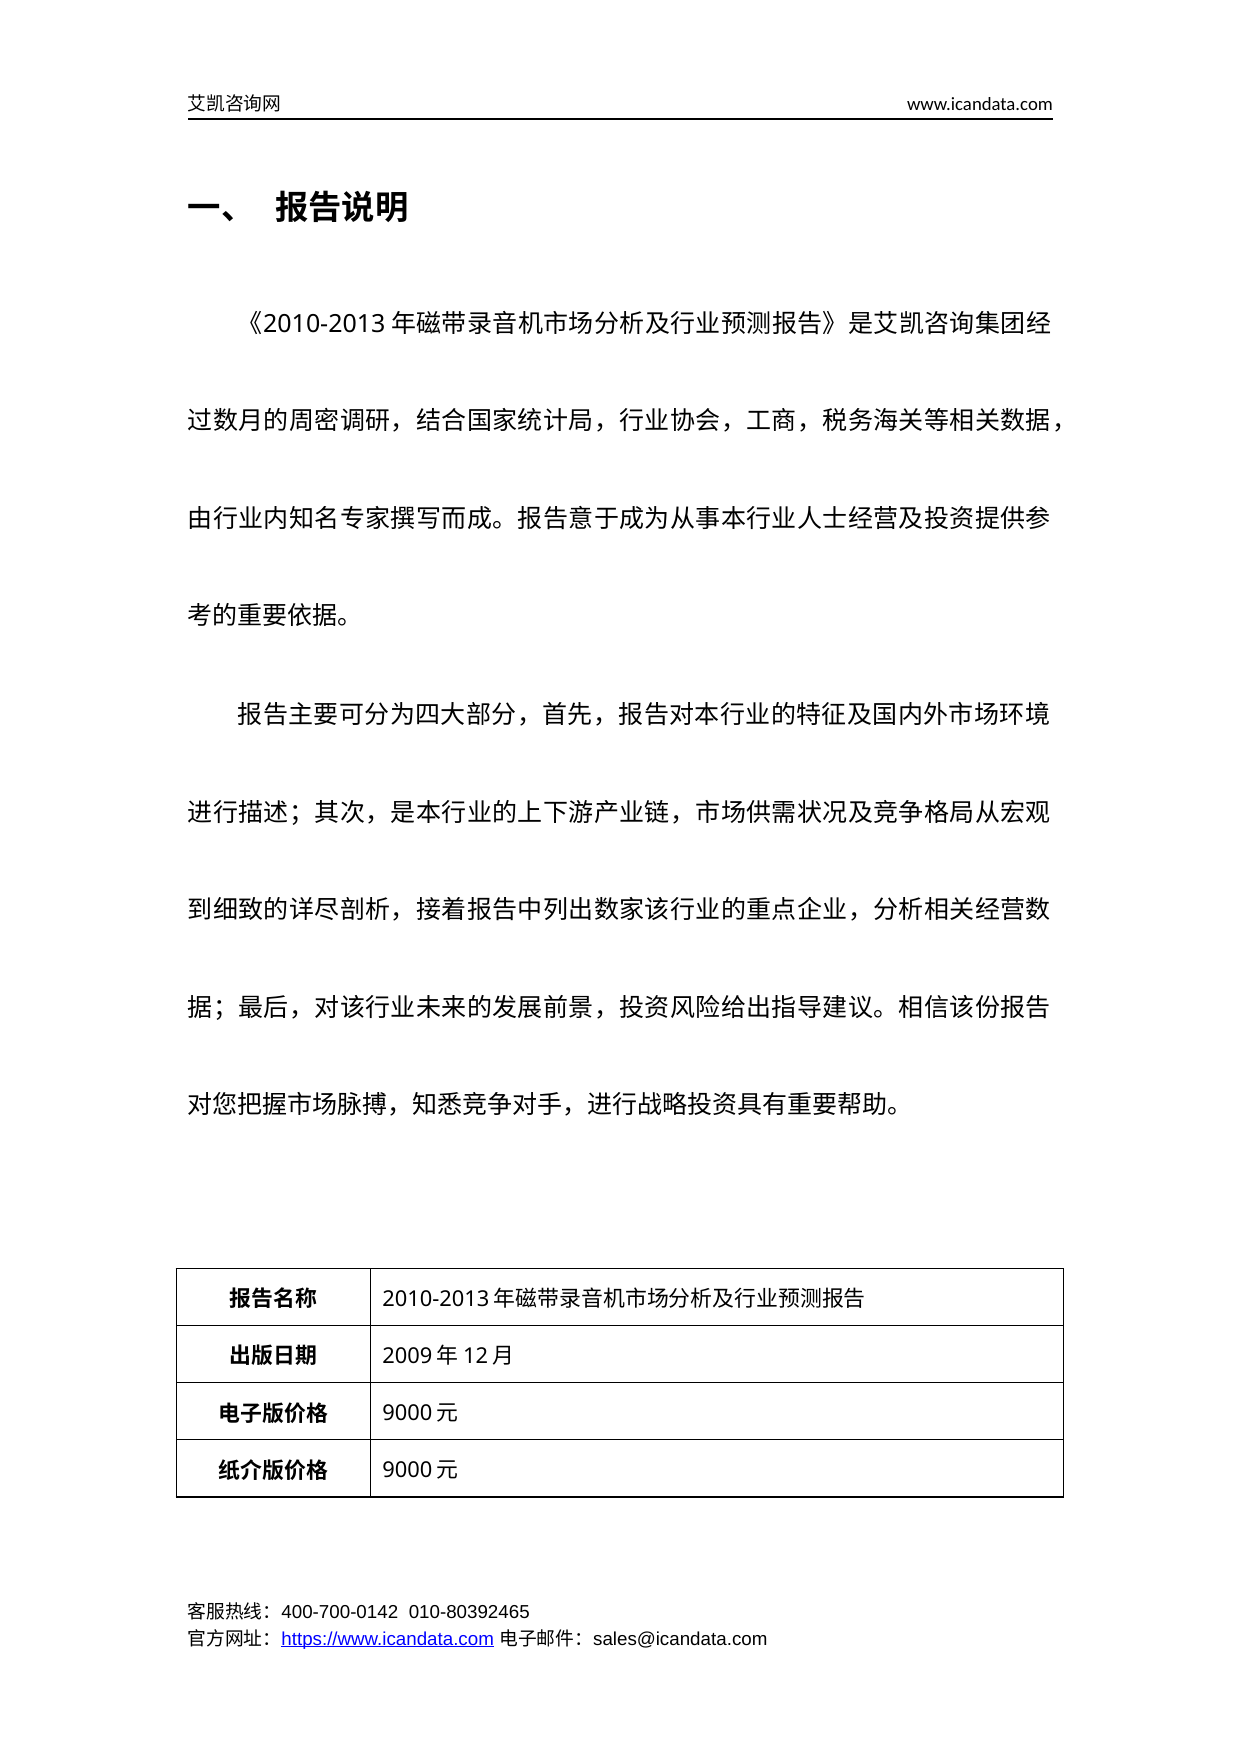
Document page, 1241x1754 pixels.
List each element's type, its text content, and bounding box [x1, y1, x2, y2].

table_header 2010-2013年磁带录音机市场分析及行业预测报告 [371, 1269, 1063, 1325]
table_header 报告名称 [177, 1269, 370, 1325]
text 报告主要可分为四大部分，首先，报告对本行业的特征及国内外市场环境进行描述；其次，是本行业的上下游产业链，市场供需状况及竞争格局从宏观到细致的详尽剖析，接着报告中列出数家该行业的重点企业，分析相关经营数据；最后，对该行业未来的发展前景，投资风险给出指导建议。相信该份报告对您把握市场脉搏，知悉竞争对手，进行战略投资具有重要帮助。 [187, 681, 1053, 1136]
table_cell 9000元 [371, 1440, 1063, 1496]
table_cell 2009年12月 [371, 1326, 1063, 1382]
table_cell 9000元 [371, 1383, 1063, 1439]
table_cell 出版日期 [177, 1326, 370, 1382]
table_cell 电子版价格 [177, 1383, 370, 1439]
subtitle 报告说明 [187, 172, 1053, 237]
text 《2010-2013年磁带录音机市场分析及行业预测报告》是艾凯咨询集团经过数月的周密调研，结合国家统计局，行业协会，工商，税务海关等相关数据，由行业内知名专家撰写而成。报告意于成为从事本行业人士经营及投资提供参考的重要依据。 [187, 289, 1053, 646]
table_cell 纸介版价格 [177, 1440, 370, 1496]
